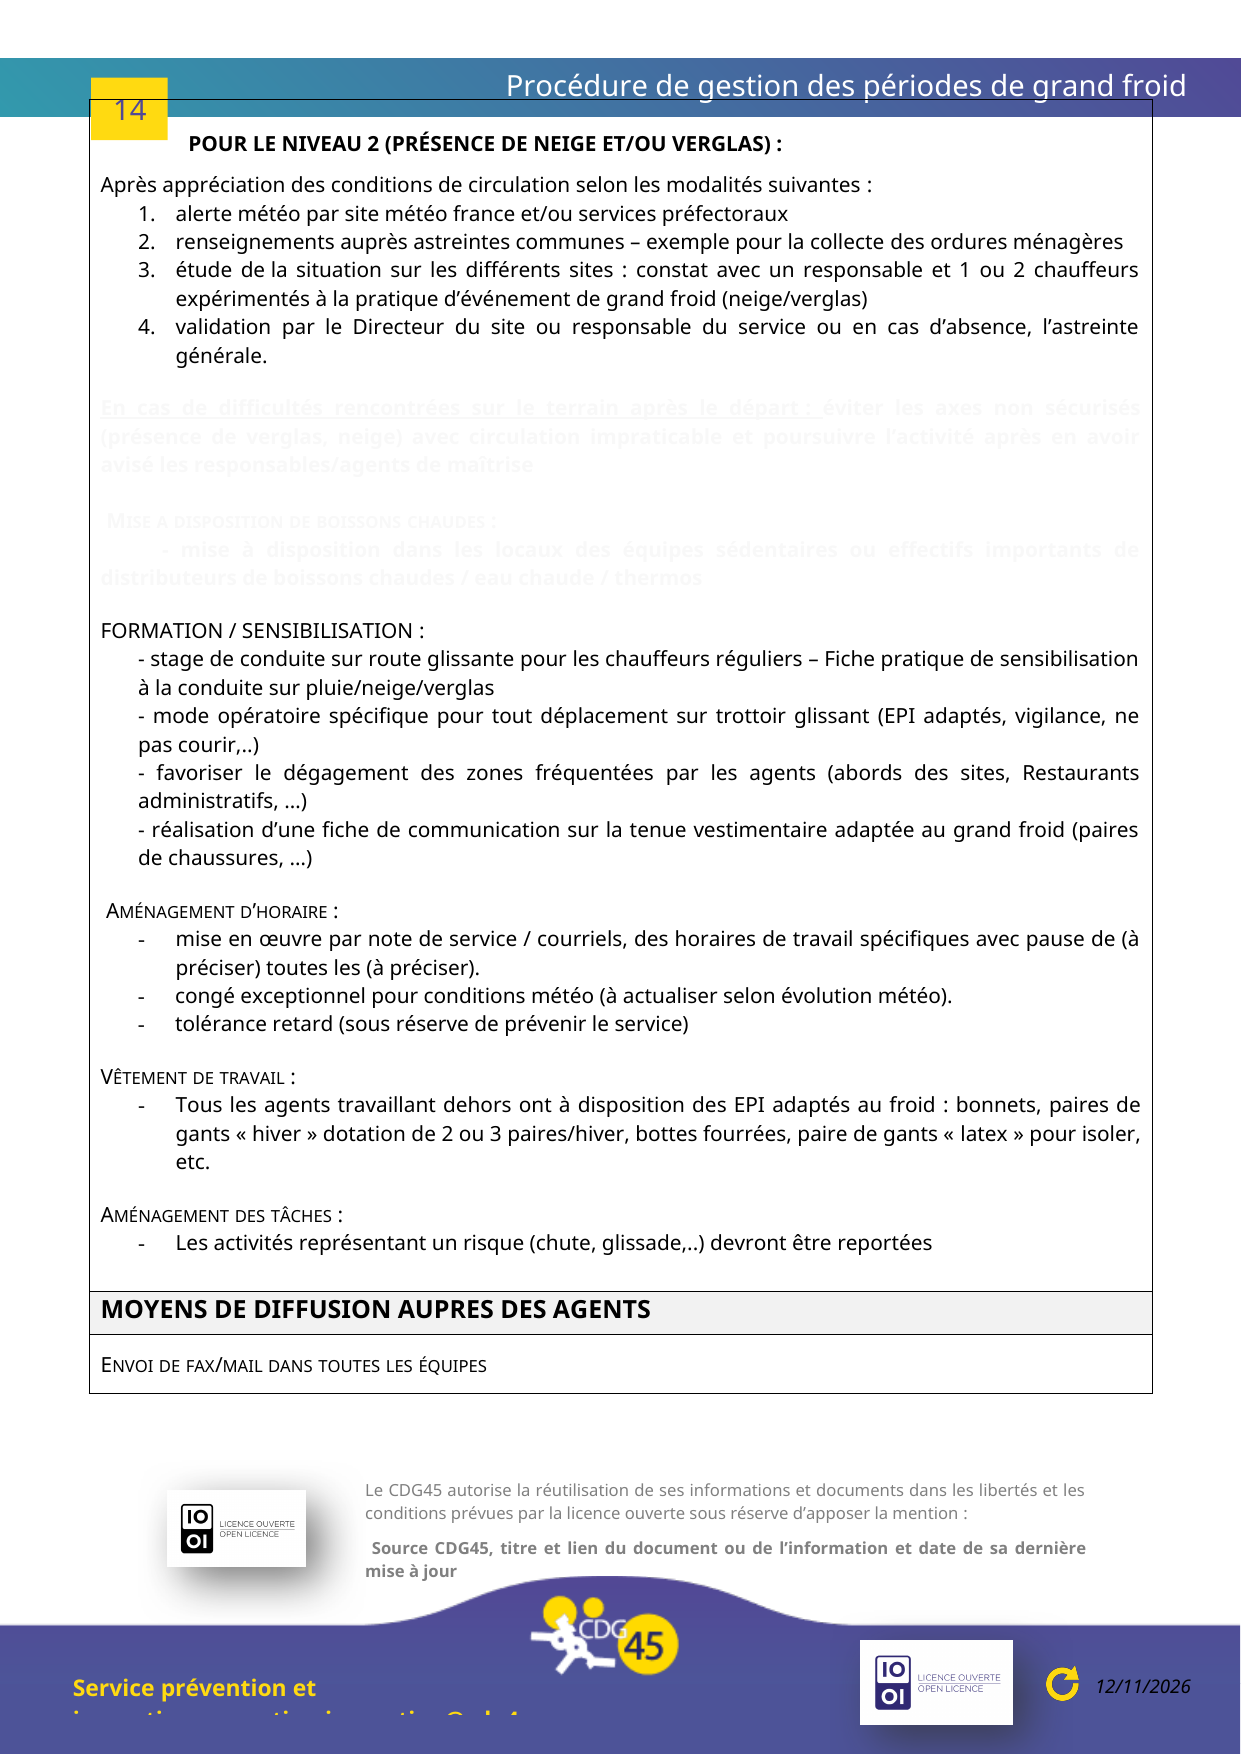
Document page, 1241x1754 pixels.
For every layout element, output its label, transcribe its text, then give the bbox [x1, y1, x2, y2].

table_header Pour le niveau 2 (Présence de neige et/ou verglas) : Après appréciation des conditions de circulation selon les modalités suivantes : alerte météo par site météo france et/ou services préfectoraux renseignements auprès astreintes communes – exemple pour la collecte des ordures ménagères étude de la situation sur les différents sites : constat avec un responsable et 1 ou 2 chauffeurs expérimentés à la pratique d’événement de grand froid (neige/verglas) validation par le Directeur du site ou responsable du service ou en cas d’absence, l’astreinte générale. En cas de difficultés rencontrées sur le terrain après le départ : éviter les axes non sécurisés (présence de verglas, neige) avec circulation impraticable et poursuivre l’activité après en avoir avisé les responsables/agents de maîtrise Mise a disposition de boissons chaudes : - mise à disposition dans les locaux des équipes sédentaires ou effectifs importants de distributeurs de boissons chaudes / eau chaude / thermos FORMATION / SENSIBILISATION : - stage de conduite sur route glissante pour les chauffeurs réguliers – Fiche pratique de sensibilisation à la conduite sur pluie/neige/verglas - mode opératoire spécifique pour tout déplacement sur trottoir glissant (EPI adaptés, vigilance, ne pas courir,..) - favoriser le dégagement des zones fréquentées par les agents (abords des sites, Restaurants administratifs, …) - réalisation d’une fiche de communication sur la tenue vestimentaire adaptée au grand froid (paires de chaussures, …) Aménagement d’horaire : mise en œuvre par note de service / courriels, des horaires de travail spécifiques avec pause de (à préciser) toutes les (à préciser). congé exceptionnel pour conditions météo (à actualiser selon évolution météo). tolérance retard (sous réserve de prévenir le service) Vêtement de travail : Tous les agents travaillant dehors ont à disposition des EPI adaptés au froid : bonnets, paires de gants « hiver » dotation de 2 ou 3 paires/hiver, bottes fourrées, paire de gants « latex » pour isoler, etc. Aménagement des tâches : Les activités représentant un risque (chute, glissade,..) devront être reportées [90, 100, 1152, 1291]
picture [0, 1576, 1241, 1701]
picture [167, 1490, 306, 1567]
table_cell Moyens de diffusion aupres des agents [90, 1292, 1152, 1334]
table_cell Envoi de fax/mail dans toutes les équipes [90, 1335, 1152, 1393]
